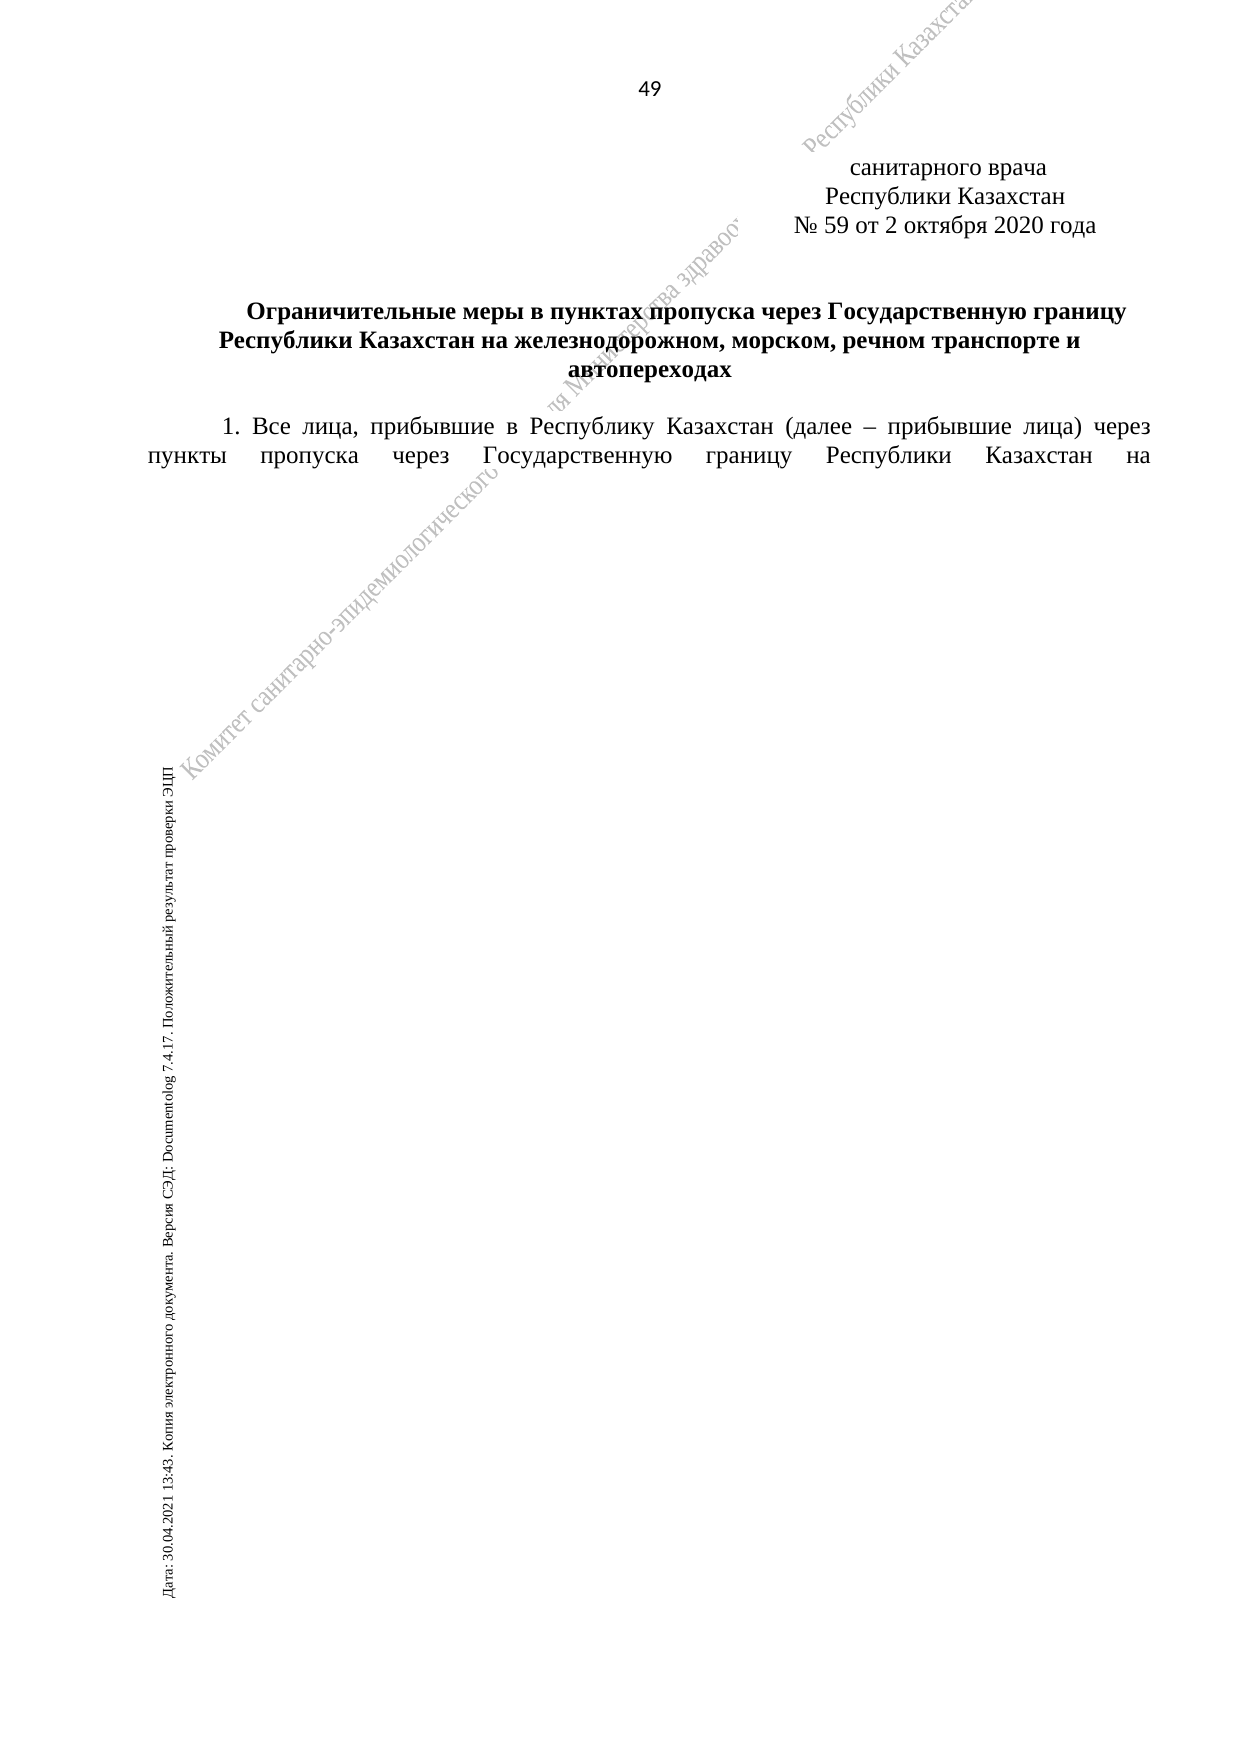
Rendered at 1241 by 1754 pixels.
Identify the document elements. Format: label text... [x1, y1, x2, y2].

text 1. Все лица, прибывшие в Республику Казахстан (далее – прибывшие лица) через пункты пропуска через Государственную границу Республики Казахстан на железнодорожном, морском, речном транспорте и автопереходах (за исключением правительственных делегаций Республики Казахстан; членов локомотивных бригад; лиц, связанных с перевозочной деятельностью на железнодорожном, морском и речном транспорте), проходят термометрию, анкетирование и обязаны представить Справку о прохождении теста на COVID-19 методом ПЦР (на казахском или русском или английском языке), с даты выдачи результата которого прошло не более 3 суток на момент пересечения государственной границы Республики Казахстан (далее – Справка). [148, 411, 1152, 469]
list № 59 от 2 октября 2020 года [738, 210, 1152, 239]
list Республики Казахстан [738, 181, 1152, 210]
list санитарного врача [738, 152, 1152, 181]
list Ограничительные меры в пунктах пропуска через Государственную границу Республики Казахстан на железнодорожном, морском, речном транспорте и автопереходах [148, 296, 1152, 382]
